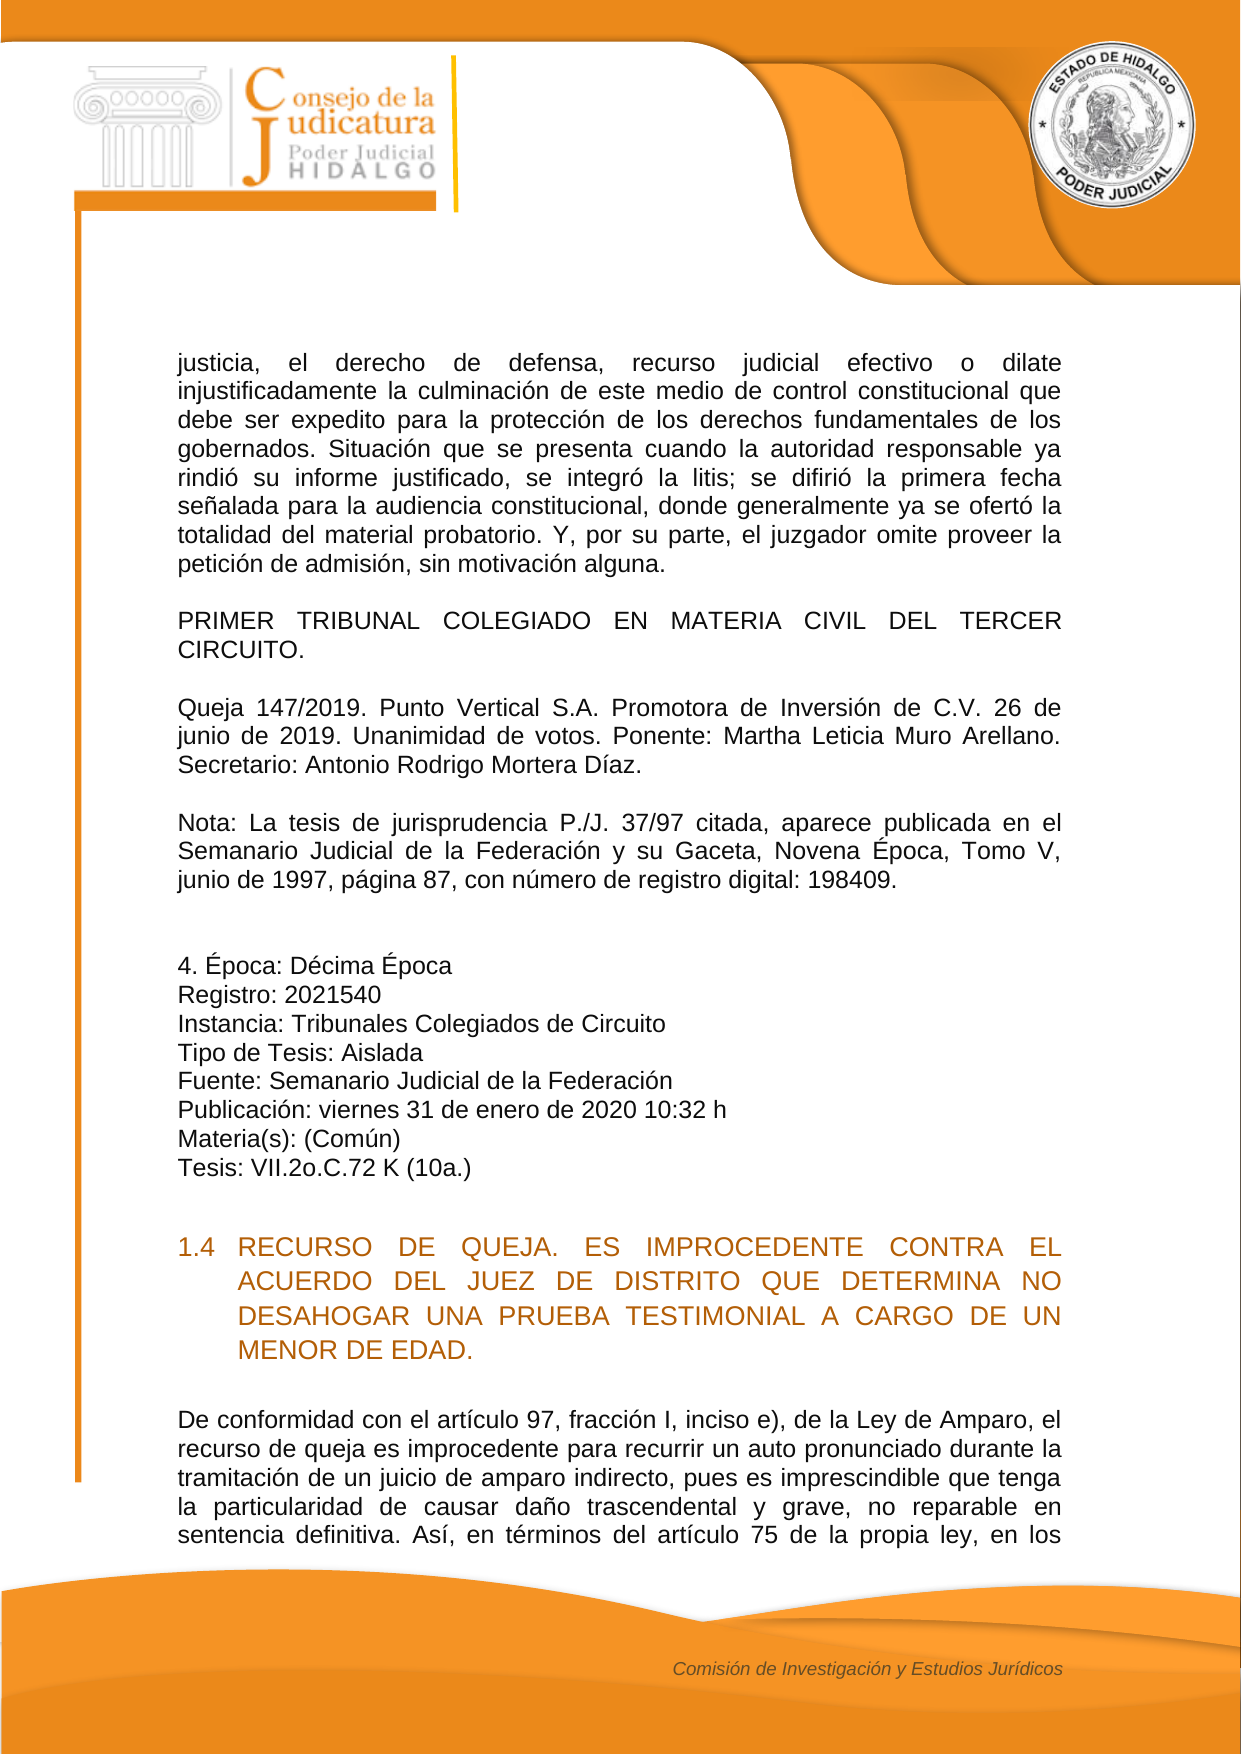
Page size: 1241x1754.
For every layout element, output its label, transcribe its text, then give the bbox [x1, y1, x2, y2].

text Publicación: viernes 31 de enero de 2020 10:32 h [177, 1095, 1063, 1124]
text Fuente: Semanario Judicial de la Federación [177, 1066, 1063, 1095]
text Materia(s): (Común) [177, 1124, 1063, 1152]
text Tesis: VII.2o.C.72 K (10a.) [177, 1152, 1063, 1181]
text Queja 147/2019. Punto Vertical S.A. Promotora de Inversión de C.V. 26 de junio de 2019. Unanimidad de votos. Ponente: Martha Leticia Muro Arellano. Secretario: Antonio Rodrigo Mortera Díaz. [177, 692, 1063, 779]
subtitle RECURSO DE QUEJA. ES IMPROCEDENTE CONTRA EL ACUERDO DEL JUEZ DE DISTRITO QUE DETERMINA NO DESAHOGAR UNA PRUEBA TESTIMONIAL A CARGO DE UN MENOR DE EDAD. [177, 1231, 1063, 1365]
picture [73, 66, 437, 211]
text Registro: 2021540 [177, 980, 1063, 1009]
text Tipo de Tesis: Aislada [177, 1037, 1063, 1066]
text Instancia: Tribunales Colegiados de Circuito [177, 1009, 1063, 1037]
text PRIMER TRIBUNAL COLEGIADO EN MATERIA CIVIL DEL TERCER CIRCUITO. [177, 606, 1063, 664]
text Nota: La tesis de jurisprudencia P./J. 37/97 citada, aparece publicada en el Semanario Judicial de la Federación y su Gaceta, Novena Época, Tomo V, junio de 1997, página 87, con número de registro digital: 198409. [177, 807, 1063, 894]
picture [1028, 41, 1196, 209]
text 4. Época: Décima Época [177, 951, 1063, 980]
